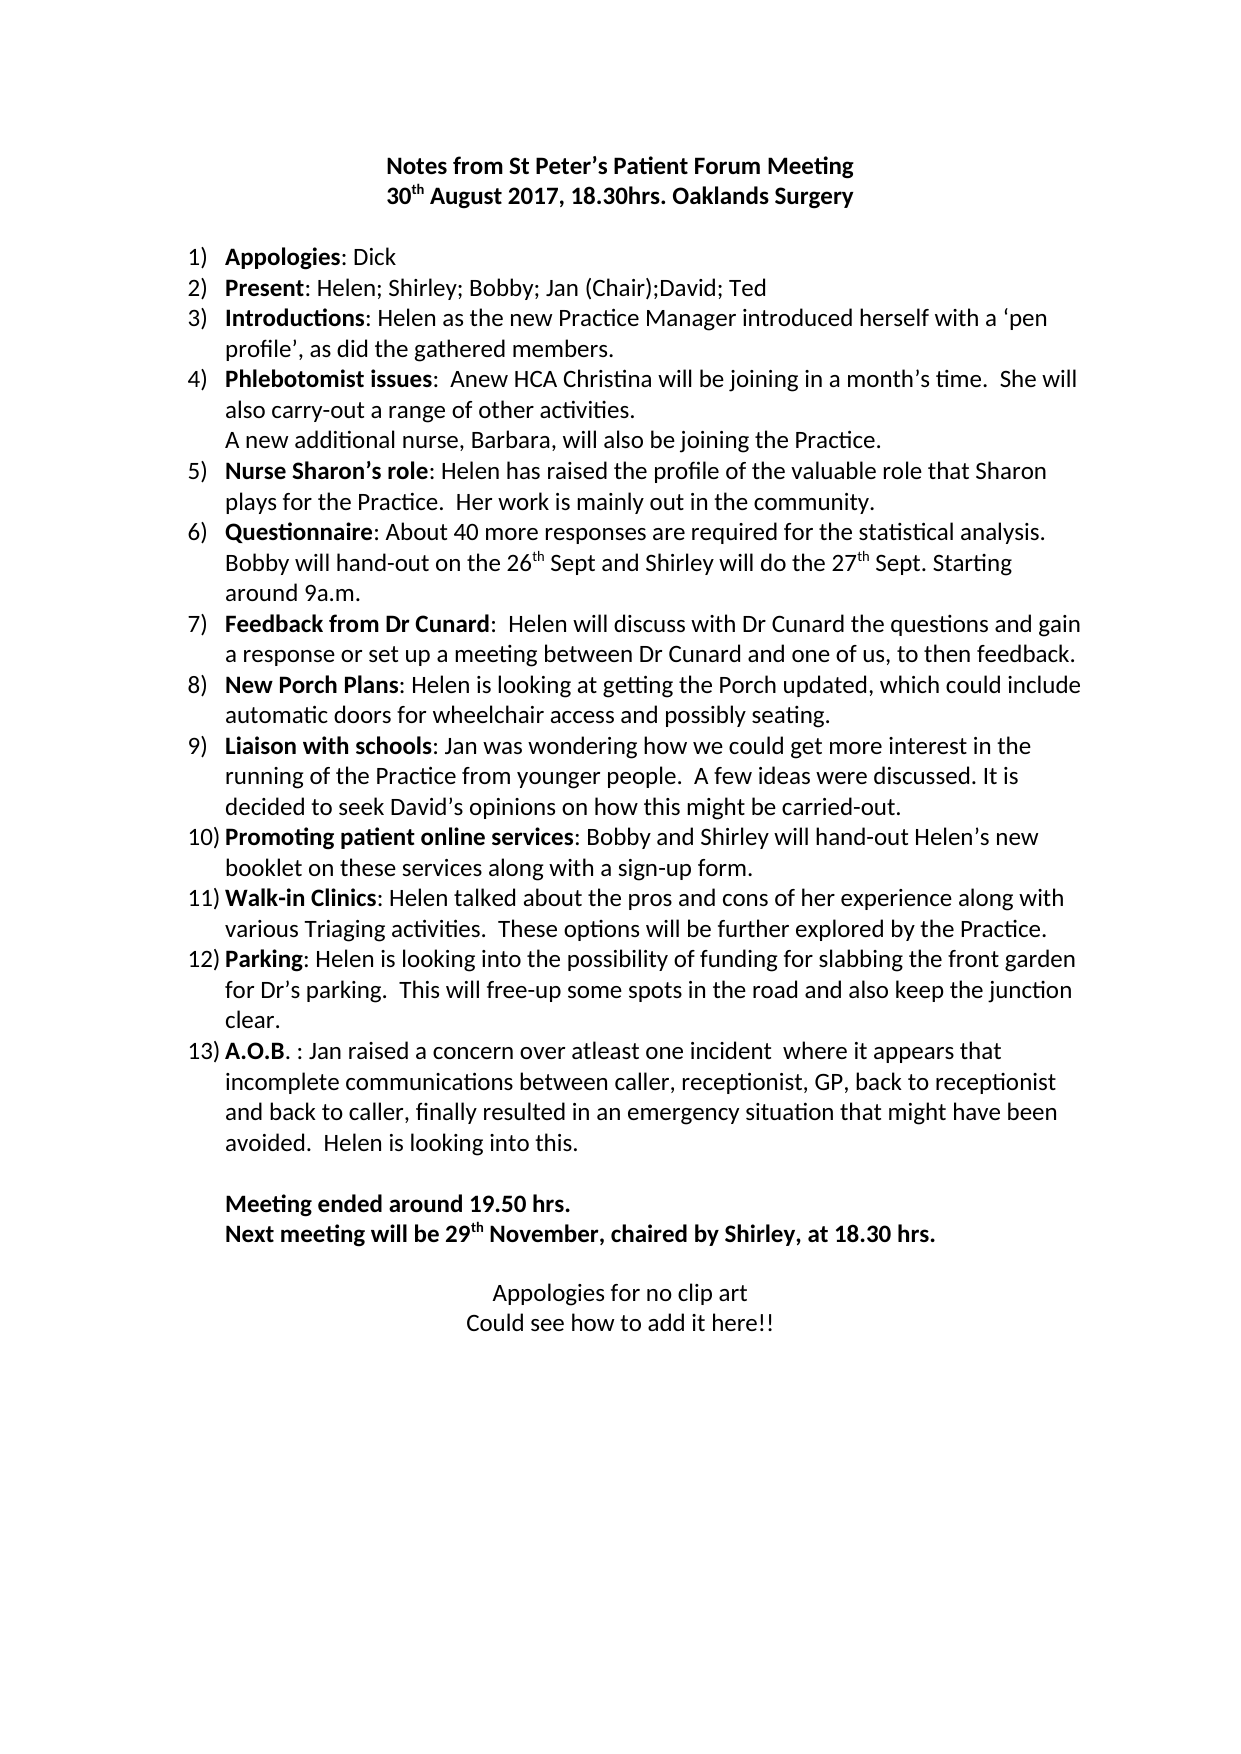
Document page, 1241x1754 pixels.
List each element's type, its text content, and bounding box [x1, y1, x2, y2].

text 30th August 2017, 18.30hrs. Oaklands Surgery [150, 181, 1090, 211]
list Nurse Sharon’s role: Helen has raised the profile of the valuable role that Sharon plays for the Practice. Her work is mainly out in the community. [187, 455, 1090, 516]
list Walk-in Clinics: Helen talked about the pros and cons of her experience along with various Triaging activities. These options will be further explored by the Practice. [187, 882, 1090, 943]
list Promoting patient online services: Bobby and Shirley will hand-out Helen’s new booklet on these services along with a sign-up form. [187, 821, 1090, 882]
list Parking: Helen is looking into the possibility of funding for slabbing the front garden for Dr’s parking. This will free-up some spots in the road and also keep the junction clear. [187, 943, 1090, 1035]
list Present: Helen; Shirley; Bobby; Jan (Chair);David; Ted [187, 272, 1090, 303]
list Feedback from Dr Cunard: Helen will discuss with Dr Cunard the questions and gain a response or set up a meeting between Dr Cunard and one of us, to then feedback. [187, 608, 1090, 669]
text Appologies for no clip art [150, 1277, 1090, 1307]
list Phlebotomist issues: Anew HCA Christina will be joining in a month’s time. She will also carry-out a range of other activities. [187, 364, 1090, 425]
list Introductions: Helen as the new Practice Manager introduced herself with a ‘pen profile’, as did the gathered members. [187, 303, 1090, 364]
text Next meeting will be 29th November, chaired by Shirley, at 18.30 hrs. [225, 1218, 1090, 1249]
list New Porch Plans: Helen is looking at getting the Porch updated, which could include automatic doors for wheelchair access and possibly seating. [187, 669, 1090, 730]
text Notes from St Peter’s Patient Forum Meeting [150, 150, 1090, 181]
list Appologies: Dick [187, 242, 1090, 272]
list A.O.B. : Jan raised a concern over atleast one incident where it appears that incomplete communications between caller, receptionist, GP, back to receptionist and back to caller, finally resulted in an emergency situation that might have been avoided. Helen is looking into this. [187, 1035, 1090, 1157]
list Liaison with schools: Jan was wondering how we could get more interest in the running of the Practice from younger people. A few ideas were discussed. It is decided to seek David’s opinions on how this might be carried-out. [187, 730, 1090, 821]
list Questionnaire: About 40 more responses are required for the statistical analysis. Bobby will hand-out on the 26th Sept and Shirley will do the 27th Sept. Starting around 9a.m. [187, 516, 1090, 608]
text Meeting ended around 19.50 hrs. [225, 1188, 1090, 1218]
text A new additional nurse, Barbara, will also be joining the Practice. [225, 425, 1090, 455]
text Could see how to add it here!! [150, 1307, 1090, 1338]
